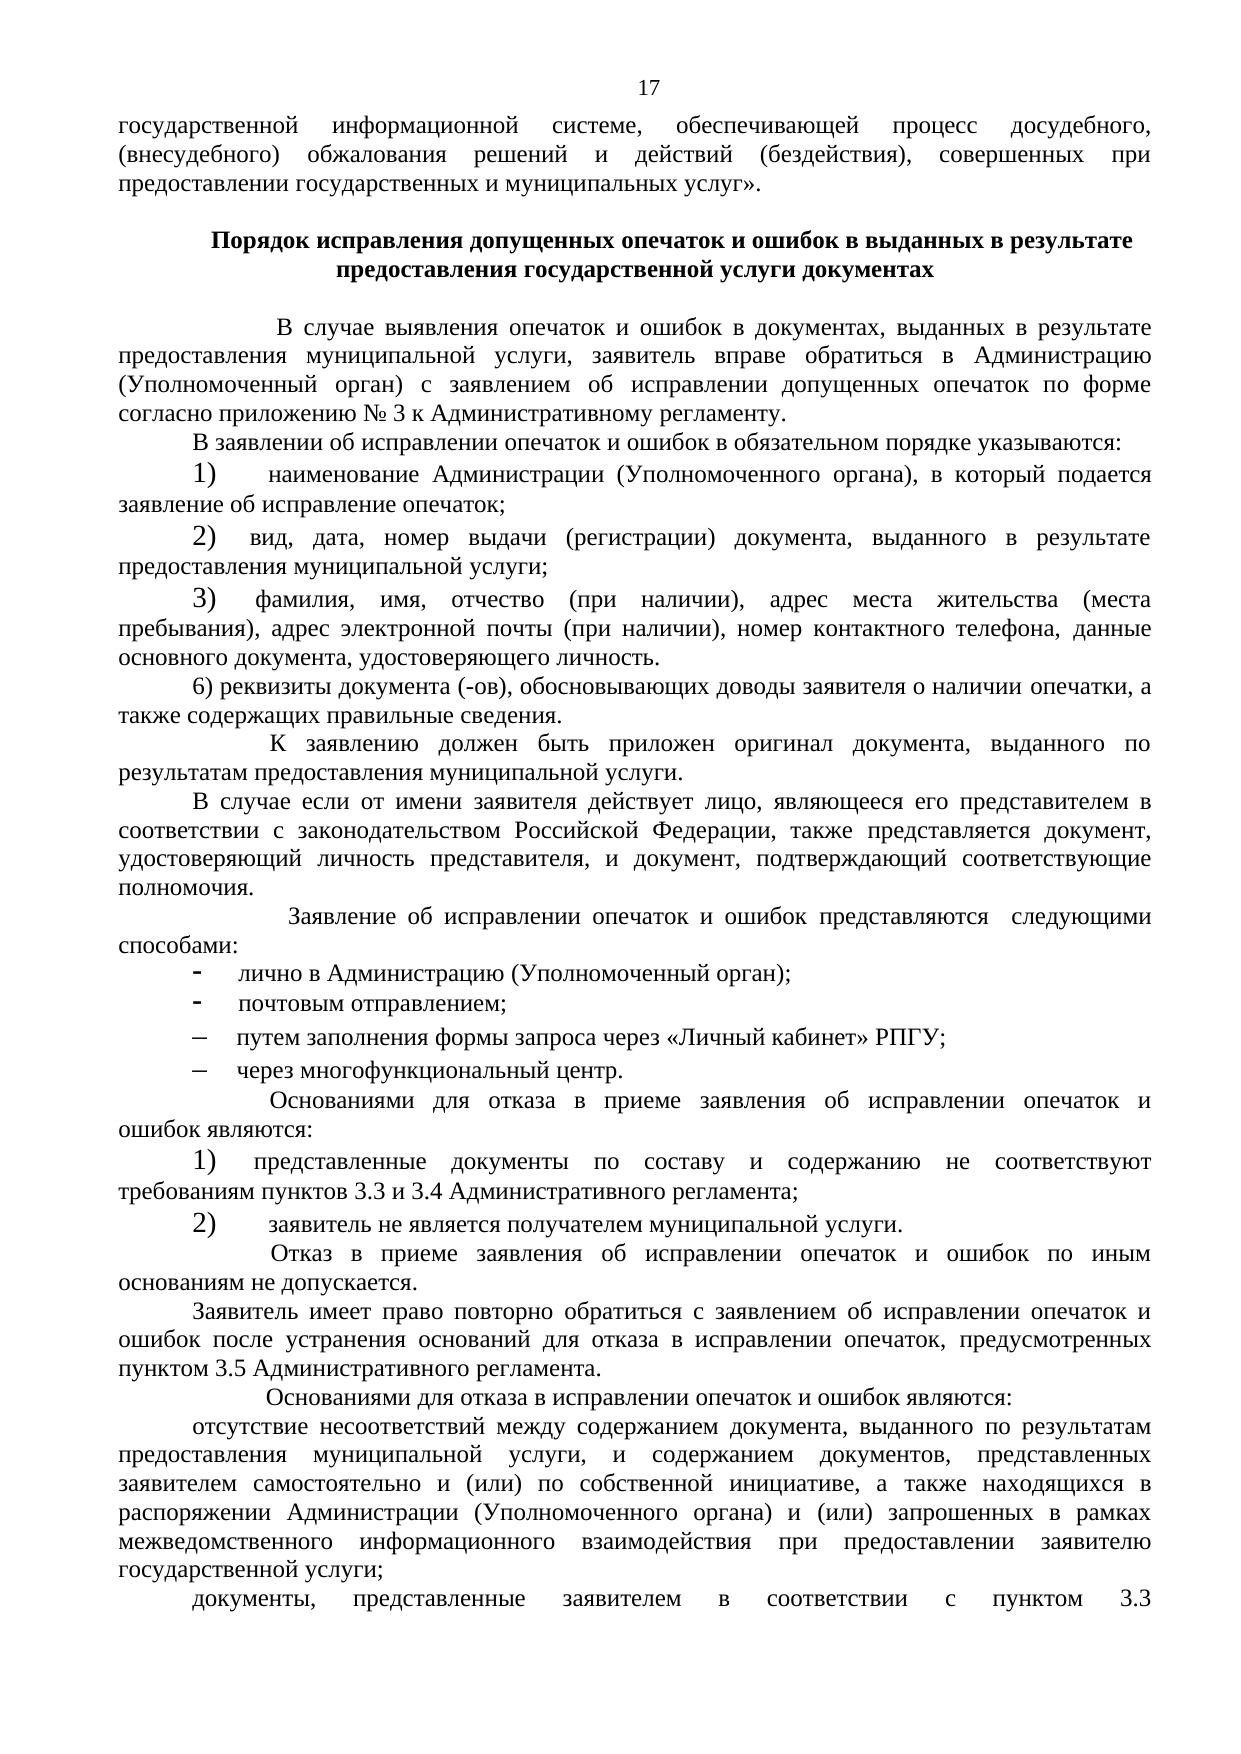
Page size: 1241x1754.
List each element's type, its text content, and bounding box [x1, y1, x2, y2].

text В случае если от имени заявителя действует лицо, являющееся его представителем в соответствии с законодательством Российской Федерации, также представляется документ, удостоверяющий личность представителя, и документ, подтверждающий соответствующие полномочия. [118, 786, 1152, 901]
text Порядок исправления допущенных опечаток и ошибок в выданных в результате предоставления государственной услуги документах [118, 225, 1152, 283]
list через многофункциональный центр. [118, 1051, 1152, 1085]
list В случае выявления опечаток и ошибок в документах, выданных в результате предоставления муниципальной услуги, заявитель вправе обратиться в Администрацию (Уполномоченный орган) с заявлением об исправлении допущенных опечаток по форме согласно приложению № 3 к Административному регламенту. [118, 312, 1152, 427]
list Заявление об исправлении опечаток и ошибок представляются следующими способами: [118, 901, 1152, 958]
text Заявитель имеет право повторно обратиться с заявлением об исправлении опечаток и ошибок после устранения оснований для отказа в исправлении опечаток, предусмотренных пунктом 3.5 Административного регламента. [118, 1296, 1152, 1382]
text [118, 1583, 1152, 1612]
list фамилия, имя, отчество (при наличии), адрес места жительства (места пребывания), адрес электронной почты (при наличии), номер контактного телефона, данные основного документа, удостоверяющего личность. [118, 580, 1152, 671]
list заявитель не является получателем муниципальной услуги. [118, 1205, 1152, 1238]
list почтовым отправлением; [118, 988, 1152, 1018]
list Основаниями для отказа в приеме заявления об исправлении опечаток и ошибок являются: [118, 1085, 1152, 1142]
list лично в Администрацию (Уполномоченный орган); [118, 958, 1152, 988]
list Основаниями для отказа в исправлении опечаток и ошибок являются: [118, 1382, 1152, 1411]
list путем заполнения формы запроса через «Личный кабинет» РПГУ; [118, 1018, 1152, 1051]
list вид, дата, номер выдачи (регистрации) документа, выданного в результате предоставления муниципальной услуги; [118, 518, 1152, 580]
list Отказ в приеме заявления об исправлении опечаток и ошибок по иным основаниям не допускается. [118, 1238, 1152, 1296]
text 6) реквизиты документа (-ов), обосновывающих доводы заявителя о наличии опечатки, а также содержащих правильные сведения. [118, 671, 1152, 728]
text отсутствие несоответствий между содержанием документа, выданного по результатам предоставления муниципальной услуги, и содержанием документов, представленных заявителем самостоятельно и (или) по собственной инициативе, а также находящихся в распоряжении Администрации (Уполномоченного органа) и (или) запрошенных в рамках межведомственного информационного взаимодействия при предоставлении заявителю государственной услуги; [118, 1411, 1152, 1583]
text В заявлении об исправлении опечаток и ошибок в обязательном порядке указываются: [118, 427, 1152, 455]
list наименование Администрации (Уполномоченного органа), в который подается заявление об исправление опечаток; [118, 455, 1152, 518]
list К заявлению должен быть приложен оригинал документа, выданного по результатам предоставления муниципальной услуги. [118, 728, 1152, 786]
list представленные документы по составу и содержанию не соответствуют требованиям пунктов 3.3 и 3.4 Административного регламента; [118, 1142, 1152, 1205]
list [118, 110, 1152, 197]
